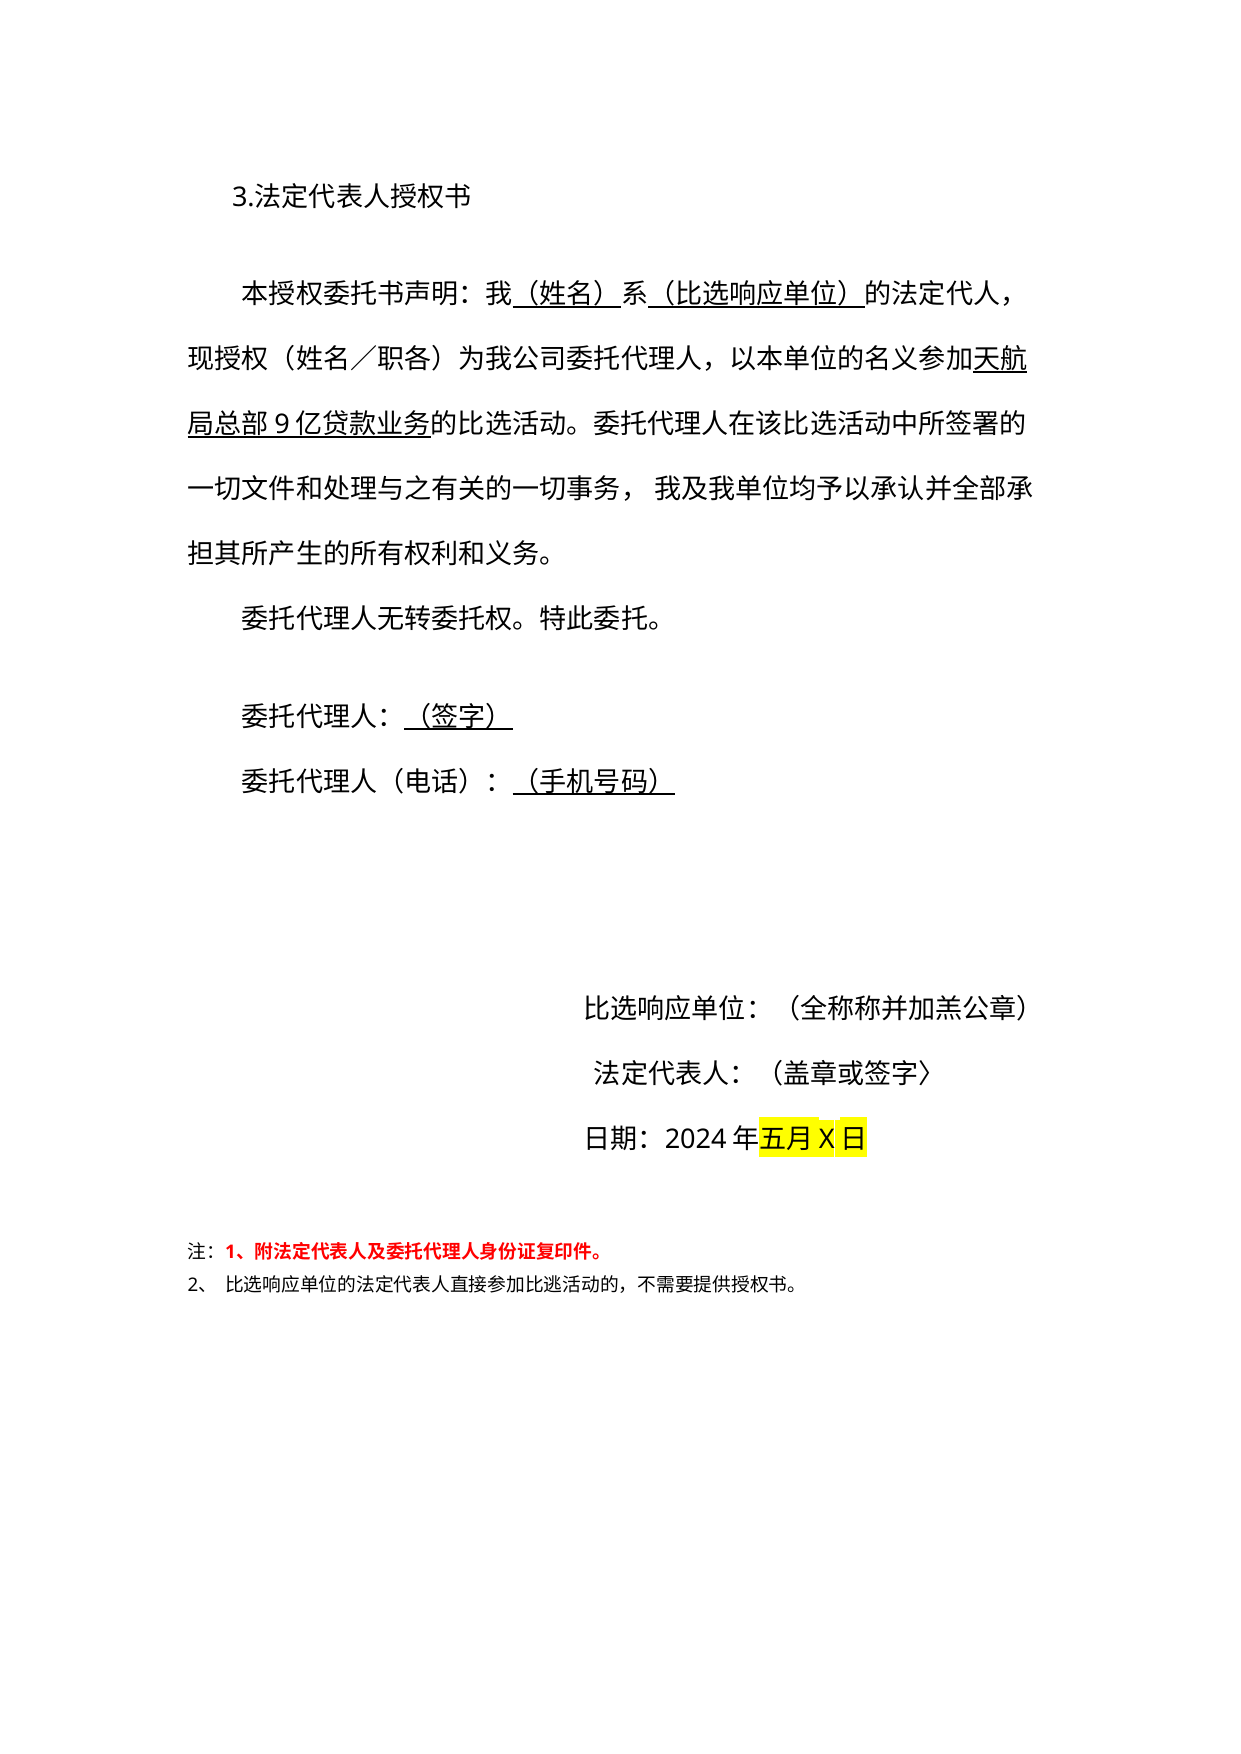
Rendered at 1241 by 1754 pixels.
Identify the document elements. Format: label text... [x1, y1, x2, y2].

text 比选响应单位：（全称称并加羔公章） [231, 974, 1053, 1039]
list 比选响应单位的法定代表人直接参加比逃活动的，不需要提供授权书。 [187, 1267, 1053, 1299]
text 注：1、附法定代表人及委托代理人身份证复印件。 [187, 1234, 1053, 1267]
text 3.法定代表人授权书 [232, 162, 1053, 227]
text 本授权委托书声明：我（姓名）系（比选响应单位）的法定代人，现授权（姓名／职各）为我公司委托代理人，以本单位的名义参加天航局总部9亿贷款业务的比选活动。委托代理人在该比选活动中所签署的一切文件和处理与之有关的一切事务， 我及我单位均予以承认并全部承担其所产生的所有权利和义务。 [187, 259, 1053, 584]
text 日期：2024年五月X日 [231, 1104, 1053, 1169]
text 委托代理人（电话）：（手机号码） [187, 747, 1053, 812]
text 法定代表人：（盖章或签字〉 [187, 1039, 1053, 1104]
text 委托代理人无转委托权。特此委托。 [187, 584, 1053, 649]
text 委托代理人：（签字） [187, 682, 1053, 747]
